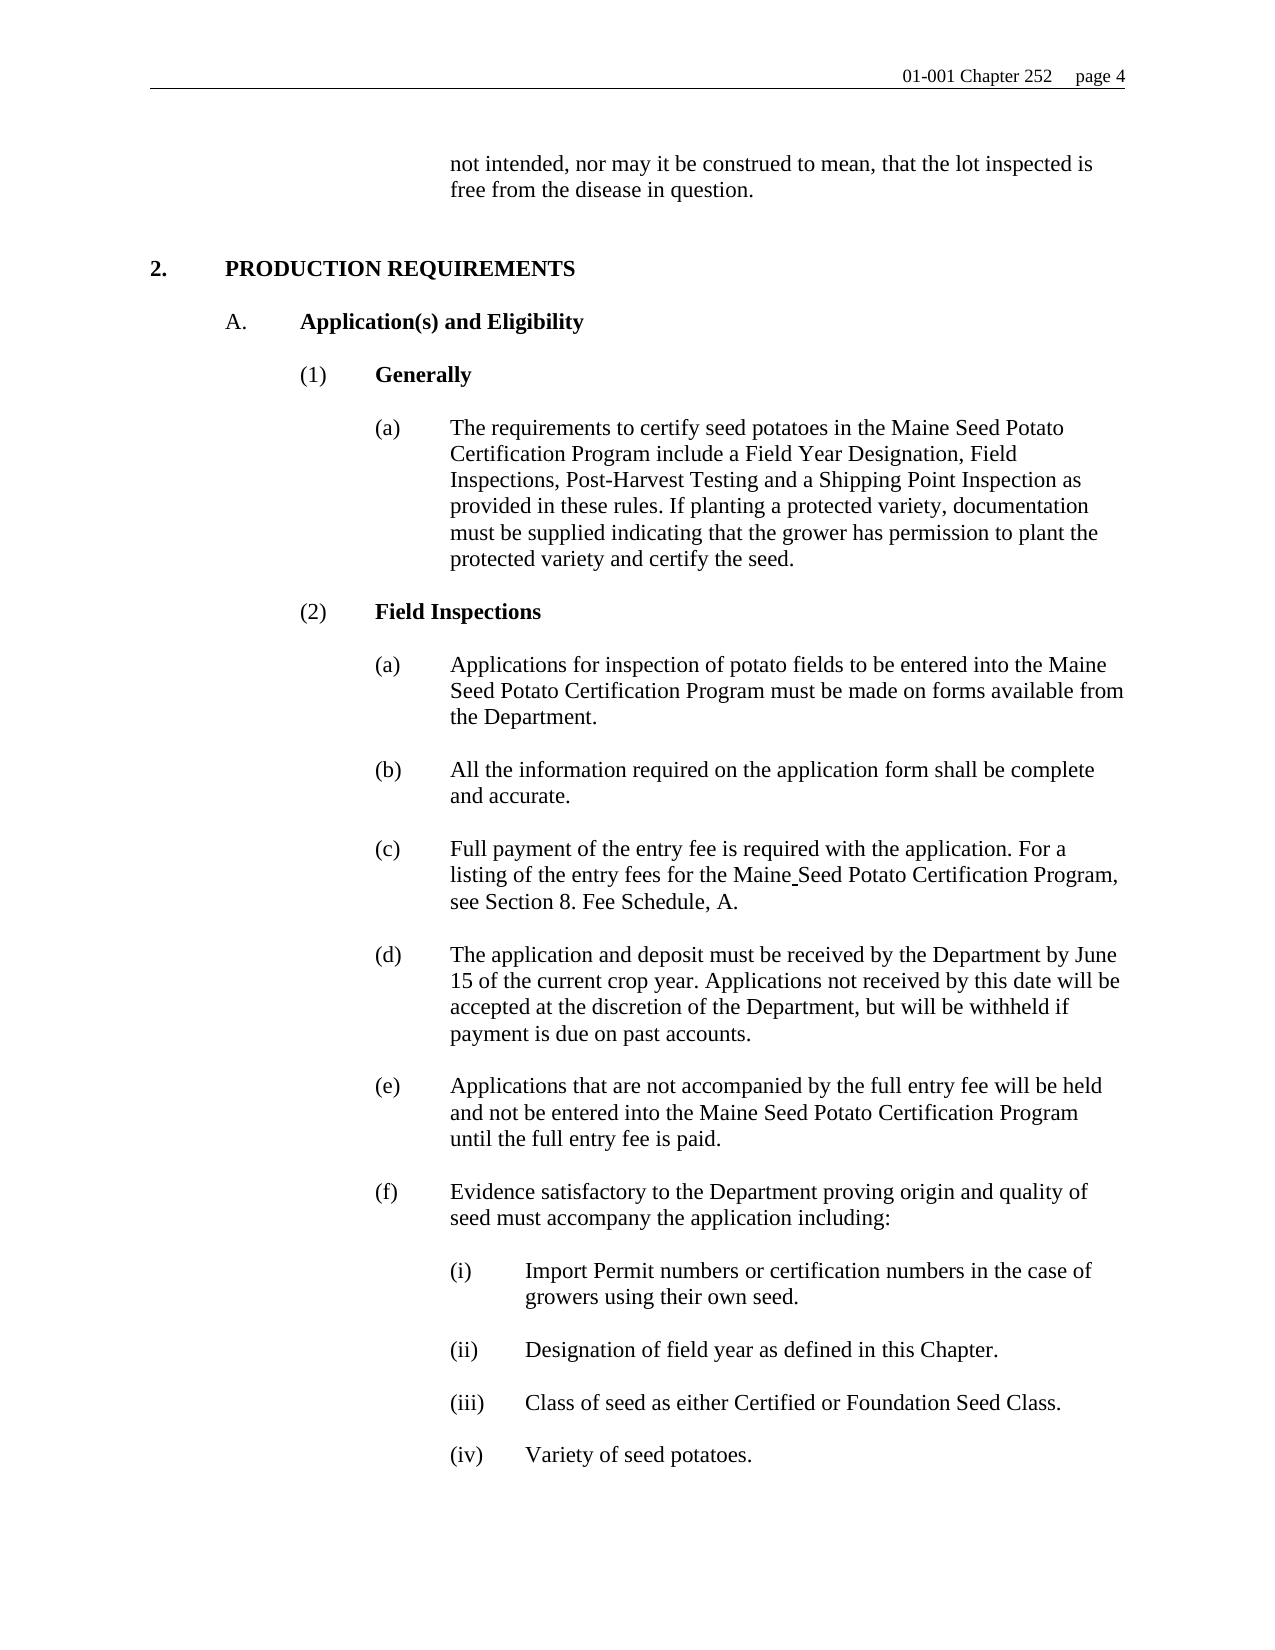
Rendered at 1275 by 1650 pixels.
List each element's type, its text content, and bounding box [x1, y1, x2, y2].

text (b) All the information required on the application form shall be complete and accurate. [150, 756, 1125, 809]
text (a) Applications for inspection of potato fields to be entered into the Maine Seed Potato Certification Program must be made on forms available from the Department. [150, 651, 1144, 730]
text (iv) Variety of seed potatoes. [150, 1441, 1125, 1468]
text (a) The requirements to certify seed potatoes in the Maine Seed Potato Certification Program include a Field Year Designation, Field Inspections, Post-Harvest Testing and a Shipping Point Inspection as provided in these rules. If planting a protected variety, documentation must be supplied indicating that the grower has permission to plant the protected variety and certify the seed. [150, 413, 1125, 572]
text (c) Full payment of the entry fee is required with the application. For a listing of the entry fees for the Maine Seed Potato Certification Program, see Section 8. Fee Schedule, A. [150, 835, 1125, 914]
text (e) Applications that are not accompanied by the full entry fee will be held and not be entered into the Maine Seed Potato Certification Program until the full entry fee is paid. [150, 1072, 1125, 1151]
text (2) Field Inspections [150, 598, 1125, 624]
text (1) Generally [150, 361, 1125, 387]
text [150, 150, 1125, 203]
text A. Application(s) and Eligibility [150, 308, 1125, 334]
text (f) Evidence satisfactory to the Department proving origin and quality of seed must accompany the application including: [150, 1178, 1125, 1231]
text (d) The application and deposit must be received by the Department by June 15 of the current crop year. Applications not received by this date will be accepted at the discretion of the Department, but will be withheld if payment is due on past accounts. [150, 941, 1125, 1046]
text (ii) Designation of field year as defined in this Chapter. [150, 1336, 1125, 1362]
text (iii) Class of seed as either Certified or Foundation Seed Class. [150, 1389, 1125, 1415]
text 2. PRODUCTION REQUIREMENTS [150, 255, 1125, 282]
text (i) Import Permit numbers or certification numbers in the case of growers using their own seed. [150, 1257, 1125, 1309]
